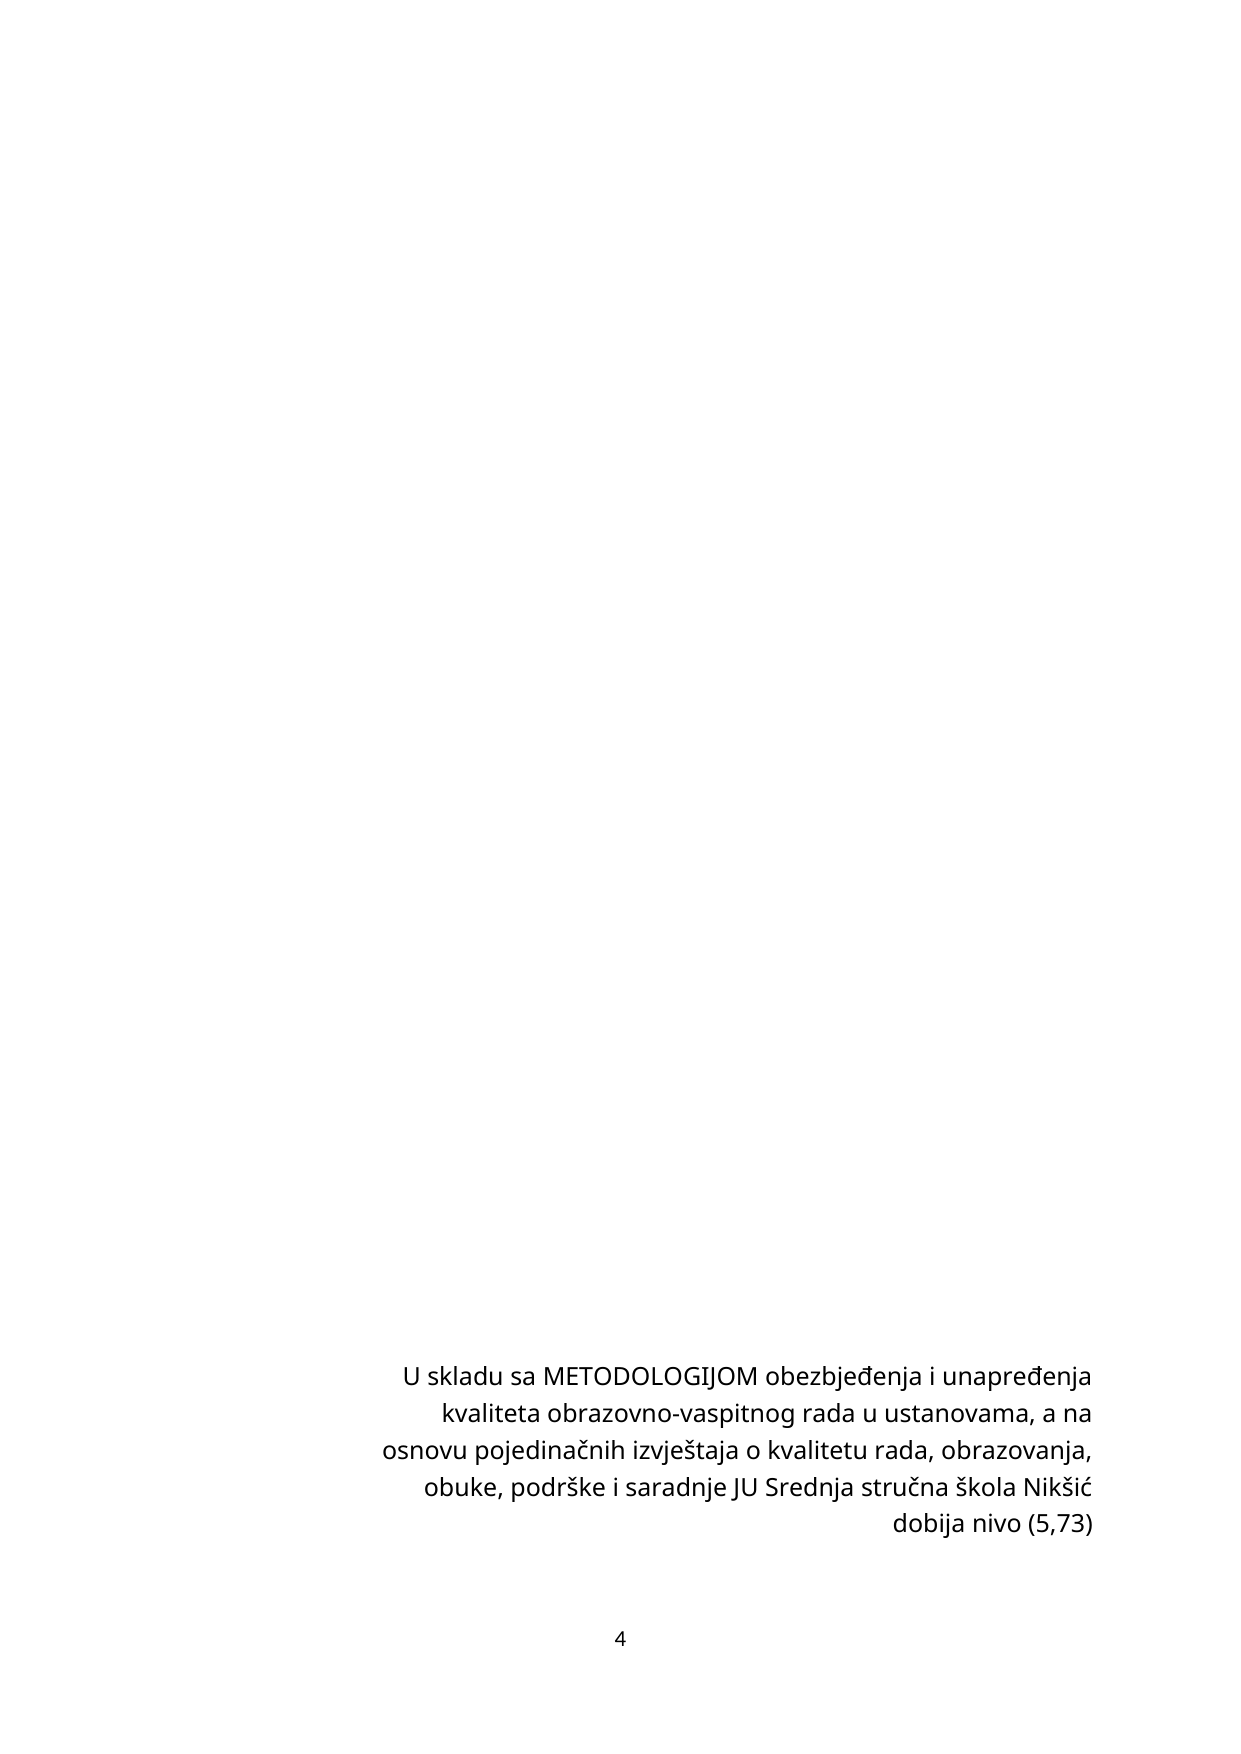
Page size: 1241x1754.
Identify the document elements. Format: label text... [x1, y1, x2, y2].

text U skladu sa METODOLOGIJOM obezbjeđenja i unapređenja kvaliteta obrazovno-vaspitnog rada u ustanovama, a na osnovu pojedinačnih izvještaja o kvalitetu rada, obrazovanja, obuke, podrške i saradnje JU Srednja stručna škola Nikšić dobija nivo (5,73) [373, 1359, 1093, 1540]
